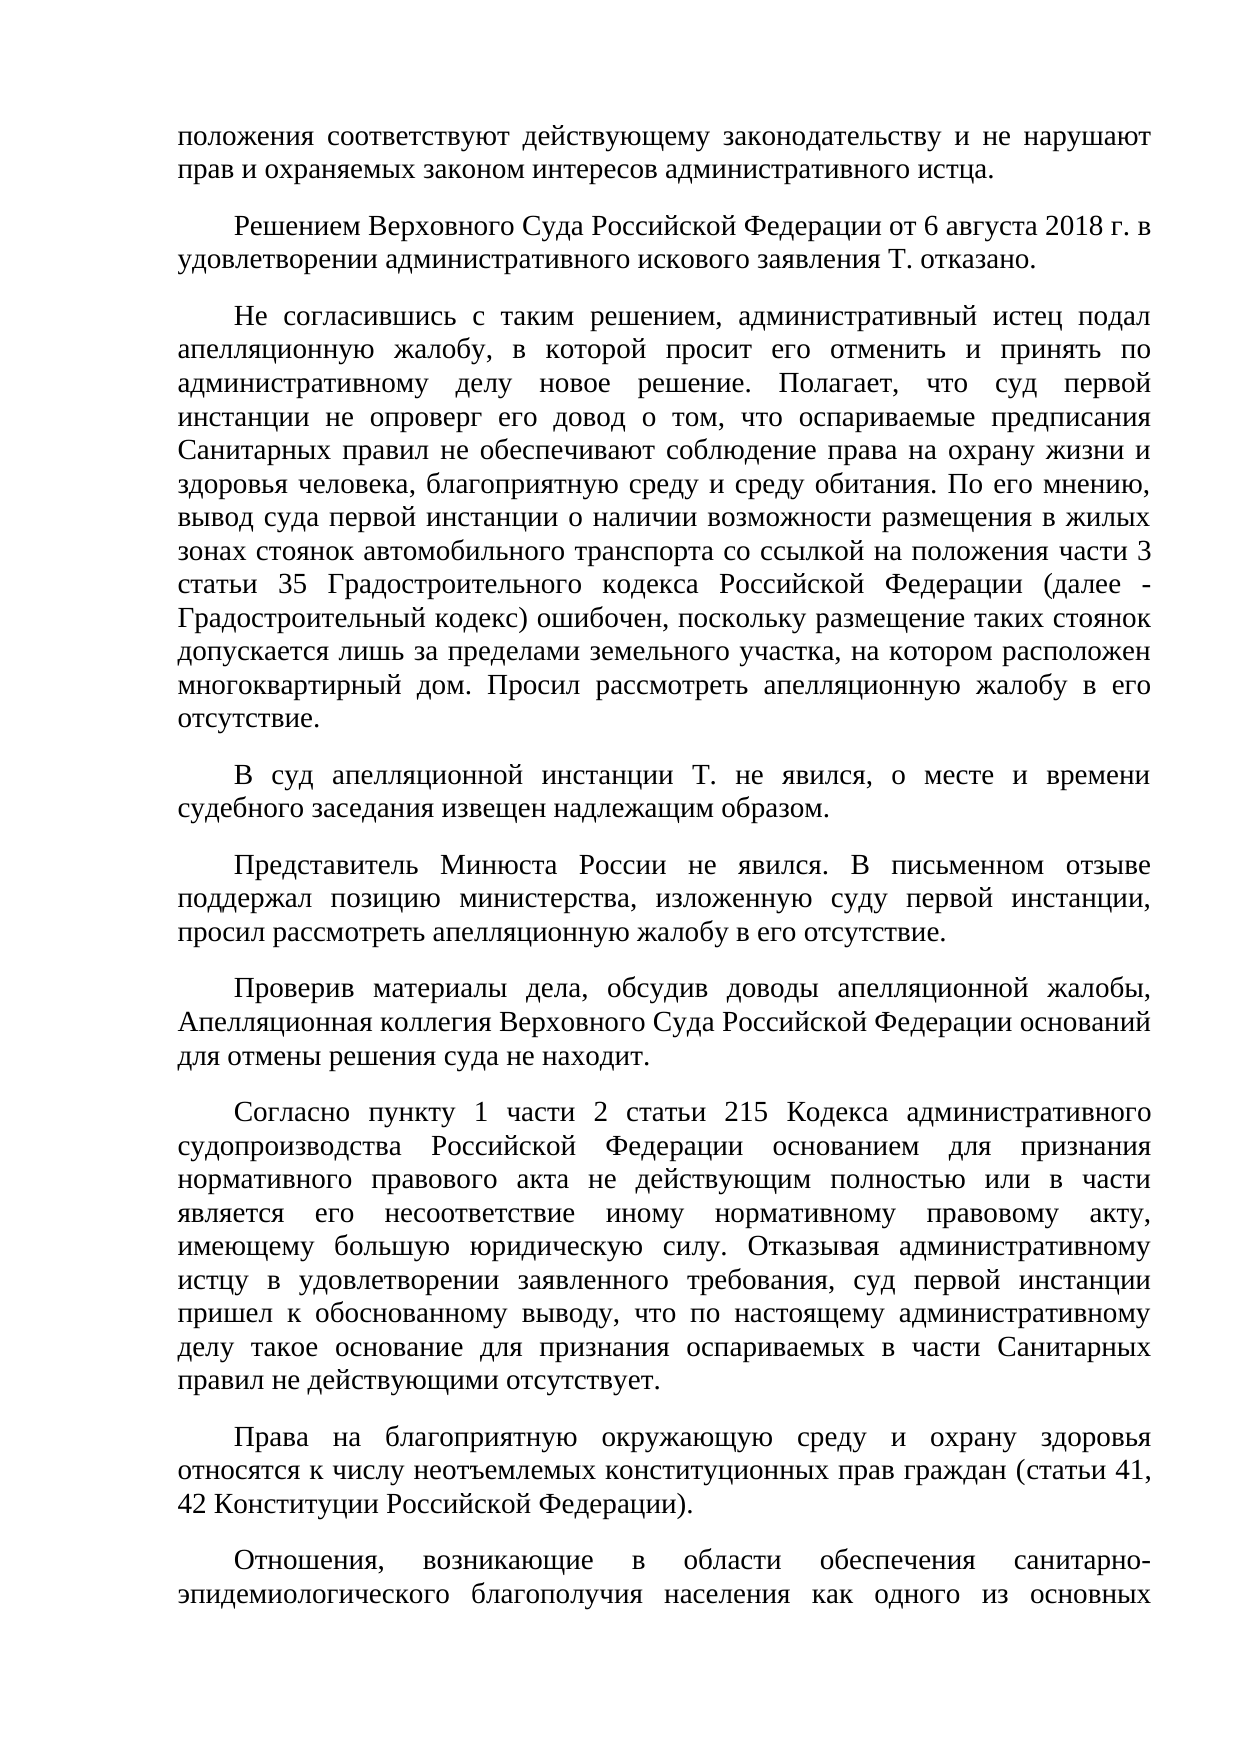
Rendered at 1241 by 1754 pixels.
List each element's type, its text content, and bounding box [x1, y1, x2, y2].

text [177, 1542, 1152, 1609]
text Проверив материалы дела, обсудив доводы апелляционной жалобы, Апелляционная коллегия Верховного Суда Российской Федерации оснований для отмены решения суда не находит. [177, 971, 1152, 1071]
text Согласно пункту 1 части 2 статьи 215 Кодекса административного судопроизводства Российской Федерации основанием для признания нормативного правового акта не действующим полностью или в части является его несоответствие иному нормативному правовому акту, имеющему большую юридическую силу. Отказывая административному истцу в удовлетворении заявленного требования, суд первой инстанции пришел к обоснованному выводу, что по настоящему административному делу такое основание для признания оспариваемых в части Санитарных правил не действующими отсутствует. [177, 1094, 1152, 1396]
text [177, 118, 1152, 185]
text Права на благоприятную окружающую среду и охрану здоровья относятся к числу неотъемлемых конституционных прав граждан (статьи 41, 42 Конституции Российской Федерации). [177, 1419, 1152, 1519]
text В суд апелляционной инстанции Т. не явился, о месте и времени судебного заседания извещен надлежащим образом. [177, 757, 1152, 824]
text Решением Верховного Суда Российской Федерации от 6 августа 2018 г. в удовлетворении административного искового заявления Т. отказано. [177, 208, 1152, 275]
text Не согласившись с таким решением, административный истец подал апелляционную жалобу, в которой просит его отменить и принять по административному делу новое решение. Полагает, что суд первой инстанции не опроверг его довод о том, что оспариваемые предписания Санитарных правил не обеспечивают соблюдение права на охрану жизни и здоровья человека, благоприятную среду и среду обитания. По его мнению, вывод суда первой инстанции о наличии возможности размещения в жилых зонах стоянок автомобильного транспорта со ссылкой на положения части 3 статьи 35 Градостроительного кодекса Российской Федерации (далее - Градостроительный кодекс) ошибочен, поскольку размещение таких стоянок допускается лишь за пределами земельного участка, на котором расположен многоквартирный дом. Просил рассмотреть апелляционную жалобу в его отсутствие. [177, 298, 1152, 734]
text Представитель Минюста России не явился. В письменном отзыве поддержал позицию министерства, изложенную суду первой инстанции, просил рассмотреть апелляционную жалобу в его отсутствие. [177, 847, 1152, 948]
